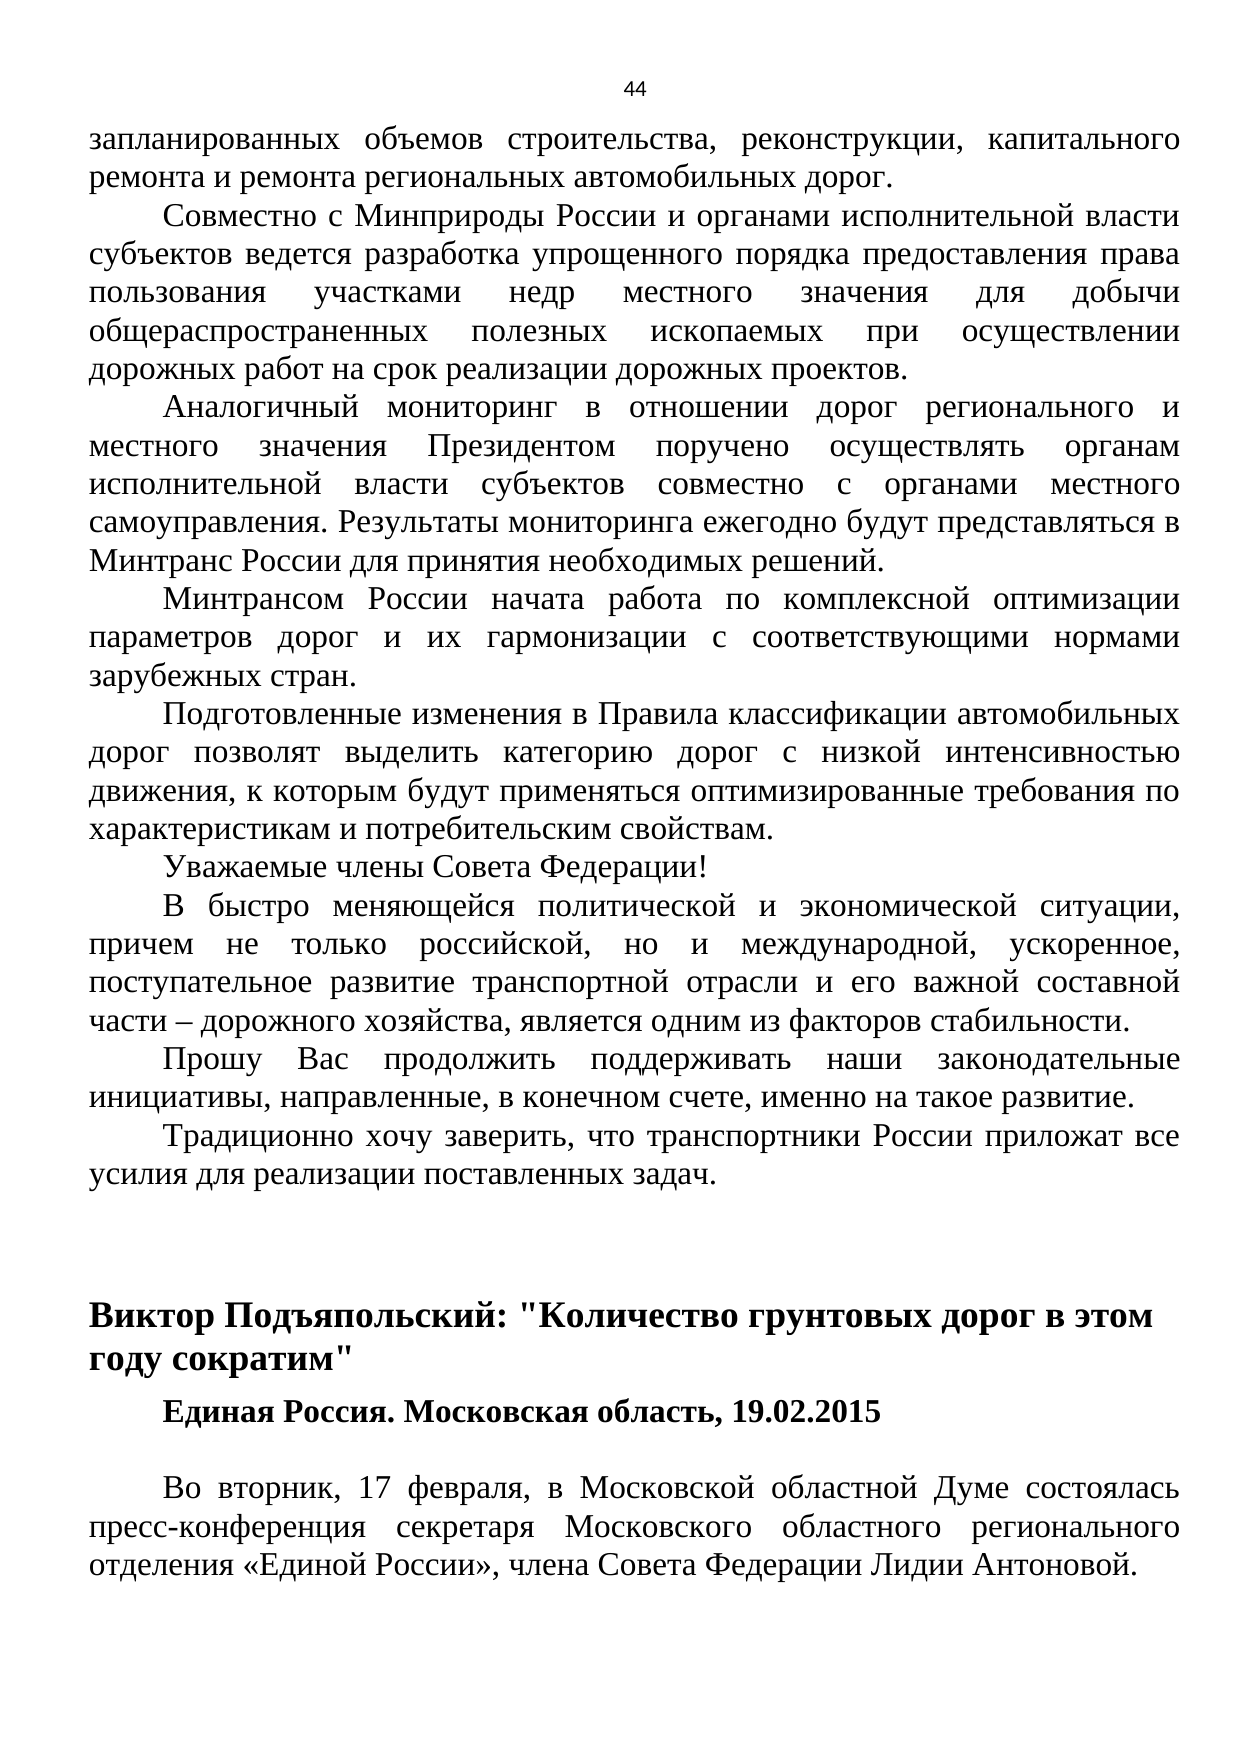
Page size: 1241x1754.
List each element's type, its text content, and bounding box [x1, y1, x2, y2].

text Минтрансом России начата работа по комплексной оптимизации параметров дорог и их гармонизации с соответствующими нормами зарубежных стран. [89, 578, 1181, 693]
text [89, 118, 1181, 195]
text Уважаемые члены Совета Федерации! [89, 846, 1181, 885]
text Совместно с Минприроды России и органами исполнительной власти субъектов ведется разработка упрощенного порядка предоставления права пользования участками недр местного значения для добычи общераспространенных полезных ископаемых при осуществлении дорожных работ на срок реализации дорожных проектов. [89, 195, 1181, 386]
text Традиционно хочу заверить, что транспортники России приложат все усилия для реализации поставленных задач. [89, 1115, 1181, 1191]
text Аналогичный мониторинг в отношении дорог регионального и местного значения Президентом поручено осуществлять органам исполнительной власти субъектов совместно с органами местного самоуправления. Результаты мониторинга ежегодно будут представляться в Минтранс России для принятия необходимых решений. [89, 386, 1181, 578]
text Прошу Вас продолжить поддерживать наши законодательные инициативы, направленные, в конечном счете, именно на такое развитие. [89, 1038, 1181, 1115]
text Подготовленные изменения в Правила классификации автомобильных дорог позволят выделить категорию дорог с низкой интенсивностью движения, к которым будут применяться оптимизированные требования по характеристикам и потребительским свойствам. [89, 693, 1181, 846]
text Во вторник, 17 февраля, в Московской областной Думе состоялась пресс-конференция секретаря Московского областного регионального отделения «Единой России», члена Совета Федерации Лидии Антоновой. [89, 1468, 1181, 1583]
subtitle Виктор Подъяпольский: "Количество грунтовых дорог в этом году сократим" [89, 1292, 1181, 1378]
text В быстро меняющейся политической и экономической ситуации, причем не только российской, но и международной, ускоренное, поступательное развитие транспортной отрасли и его важной составной части – дорожного хозяйства, является одним из факторов стабильности. [89, 885, 1181, 1038]
text Единая Россия. Московская область, 19.02.2015 [89, 1391, 1181, 1429]
